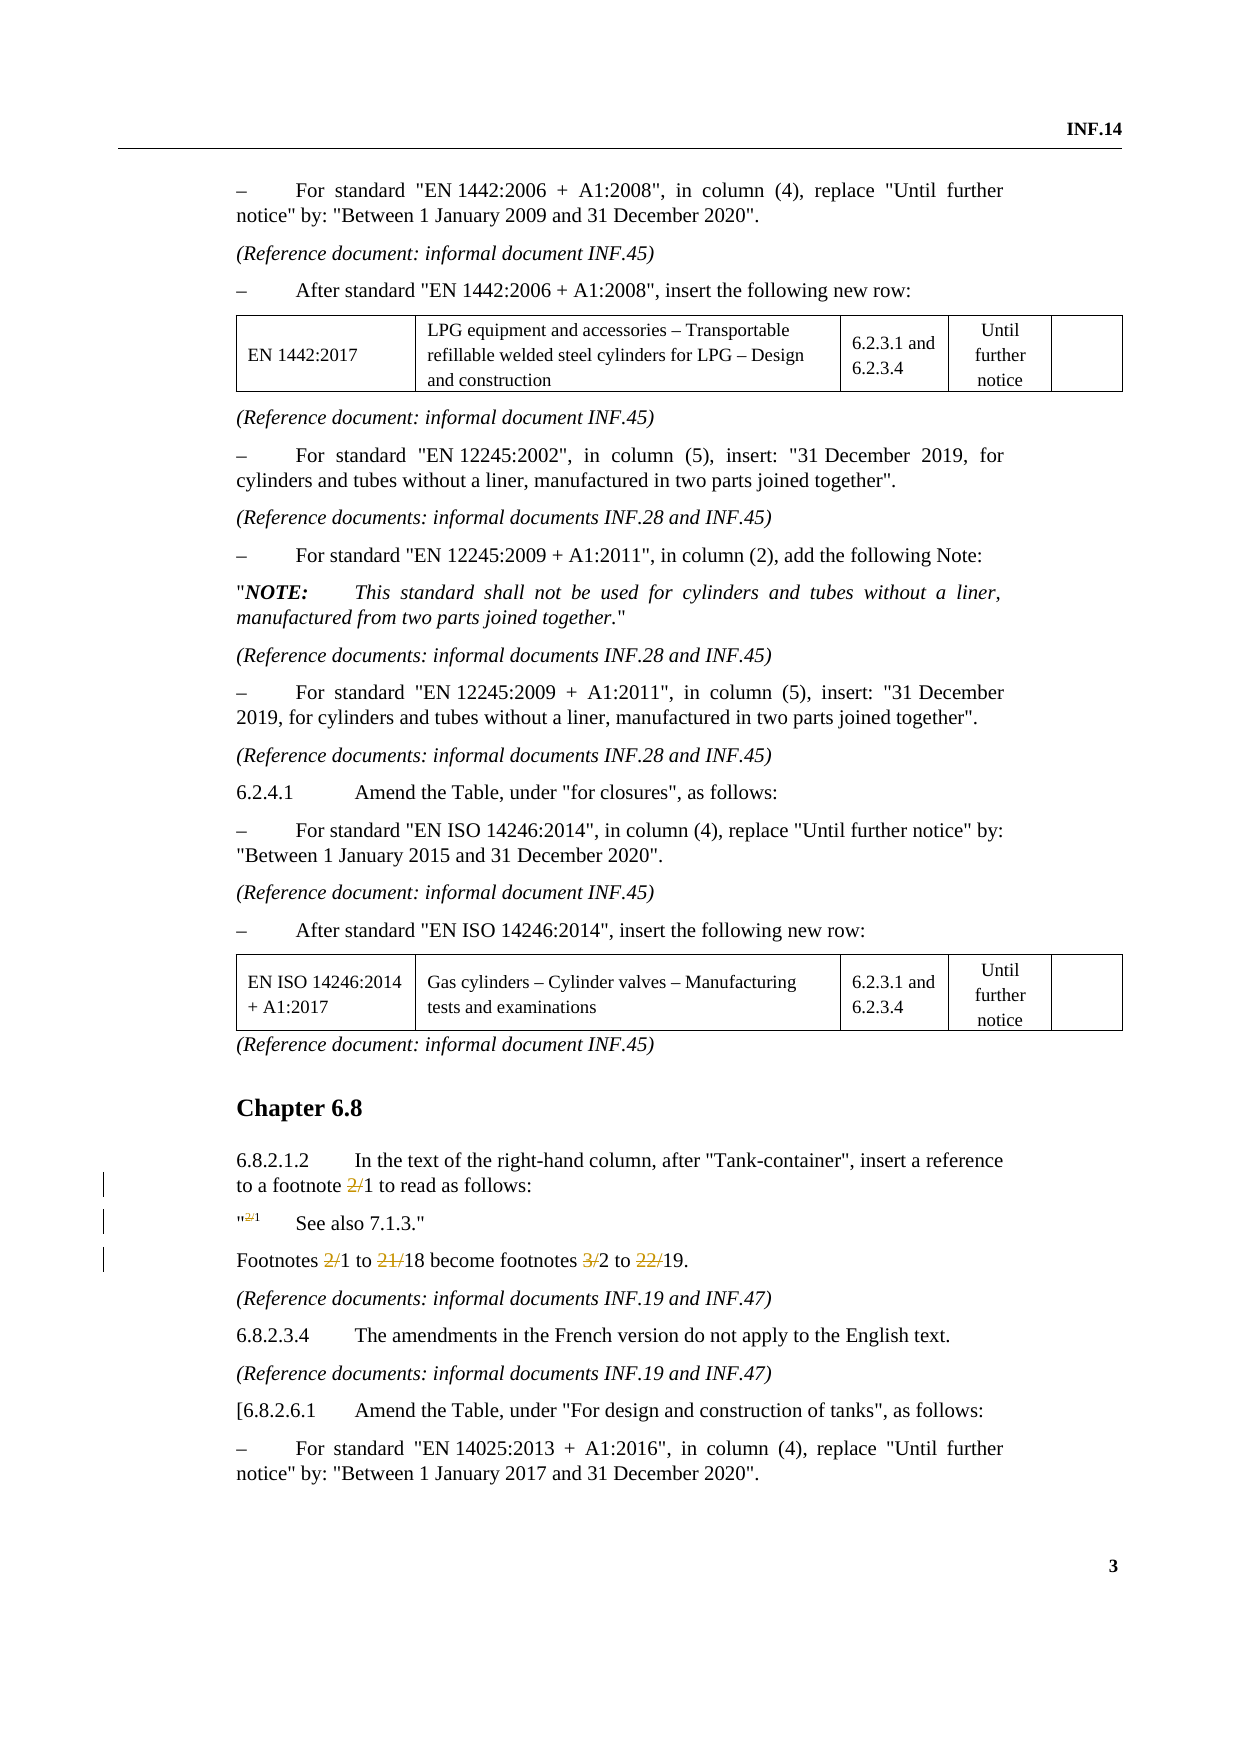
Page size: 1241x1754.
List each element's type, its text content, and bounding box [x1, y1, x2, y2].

table_header 6.2.3.1 and 6.2.3.4 [841, 316, 948, 391]
text – For standard "EN 1442:2006 + A1:2008", in column (4), replace "Until further notice" by: "Between 1 January 2009 and 31 December 2020". [236, 177, 1004, 227]
table_header LPG equipment and accessories – Transportable refillable welded steel cylinders for LPG – Design and construction [416, 316, 840, 391]
table_header Gas cylinders – Cylinder valves – Manufacturing tests and examinations [416, 955, 840, 1030]
table_header Until further notice [949, 955, 1051, 1030]
text – For standard "EN 12245:2009 + A1:2011", in column (5), insert: "31 December 2019, for cylinders and tubes without a liner, manufactured in two parts joined together". [236, 679, 1004, 729]
table_header EN 1442:2017 [237, 316, 415, 391]
text (Reference documents: informal documents INF.28 and INF.45) [236, 642, 1004, 667]
text (Reference document: informal document INF.45) [236, 404, 1004, 429]
text – For standard "EN 12245:2009 + A1:2011", in column (2), add the following Note: [236, 542, 1004, 567]
text – For standard "EN ISO 14246:2014", in column (4), replace "Until further notice" by: "Between 1 January 2015 and 31 December 2020". [236, 817, 1004, 867]
text (Reference document: informal document INF.45) [236, 1031, 1004, 1056]
text (Reference documents: informal documents INF.19 and INF.47) [236, 1284, 1004, 1309]
text "1 See also 7.1.3." [236, 1209, 1004, 1234]
table_header 6.2.3.1 and 6.2.3.4 [841, 955, 948, 1030]
text 6.8.2.3.4 The amendments in the French version do not apply to the English text. [236, 1322, 1004, 1347]
text [6.8.2.6.1 Amend the Table, under "For design and construction of tanks", as follows: [236, 1397, 1004, 1422]
text – For standard "EN 12245:2002", in column (5), insert: "31 December 2019, for cylinders and tubes without a liner, manufactured in two parts joined together". [236, 442, 1004, 492]
text (Reference documents: informal documents INF.28 and INF.45) [236, 742, 1004, 767]
text 6.2.4.1 Amend the Table, under "for closures", as follows: [236, 779, 1004, 804]
text – For standard "EN 14025:2013 + A1:2016", in column (4), replace "Until further notice" by: "Between 1 January 2017 and 31 December 2020". [236, 1434, 1004, 1484]
table_header EN ISO 14246:2014 + A1:2017 [237, 955, 415, 1030]
text "NOTE: This standard shall not be used for cylinders and tubes without a liner, manufactured from two parts joined together." [236, 579, 1004, 629]
text (Reference document: informal document INF.45) [236, 879, 1004, 904]
text (Reference documents: informal documents INF.28 and INF.45) [236, 504, 1004, 529]
text Footnotes 1 to 18 become footnotes 2 to 19. [236, 1247, 1004, 1272]
table_header [1052, 955, 1122, 1030]
text Chapter 6.8 [118, 1094, 1004, 1122]
table_header [1052, 316, 1122, 391]
text – After standard "EN ISO 14246:2014", insert the following new row: [236, 917, 1004, 942]
text (Reference documents: informal documents INF.19 and INF.47) [236, 1359, 1004, 1384]
text (Reference document: informal document INF.45) [236, 240, 1004, 265]
text – After standard "EN 1442:2006 + A1:2008", insert the following new row: [236, 277, 1004, 302]
text 6.8.2.1.2 In the text of the right-hand column, after "Tank-container", insert a reference to a footnote 1 to read as follows: [236, 1147, 1004, 1197]
table_header Until further notice [949, 316, 1051, 391]
